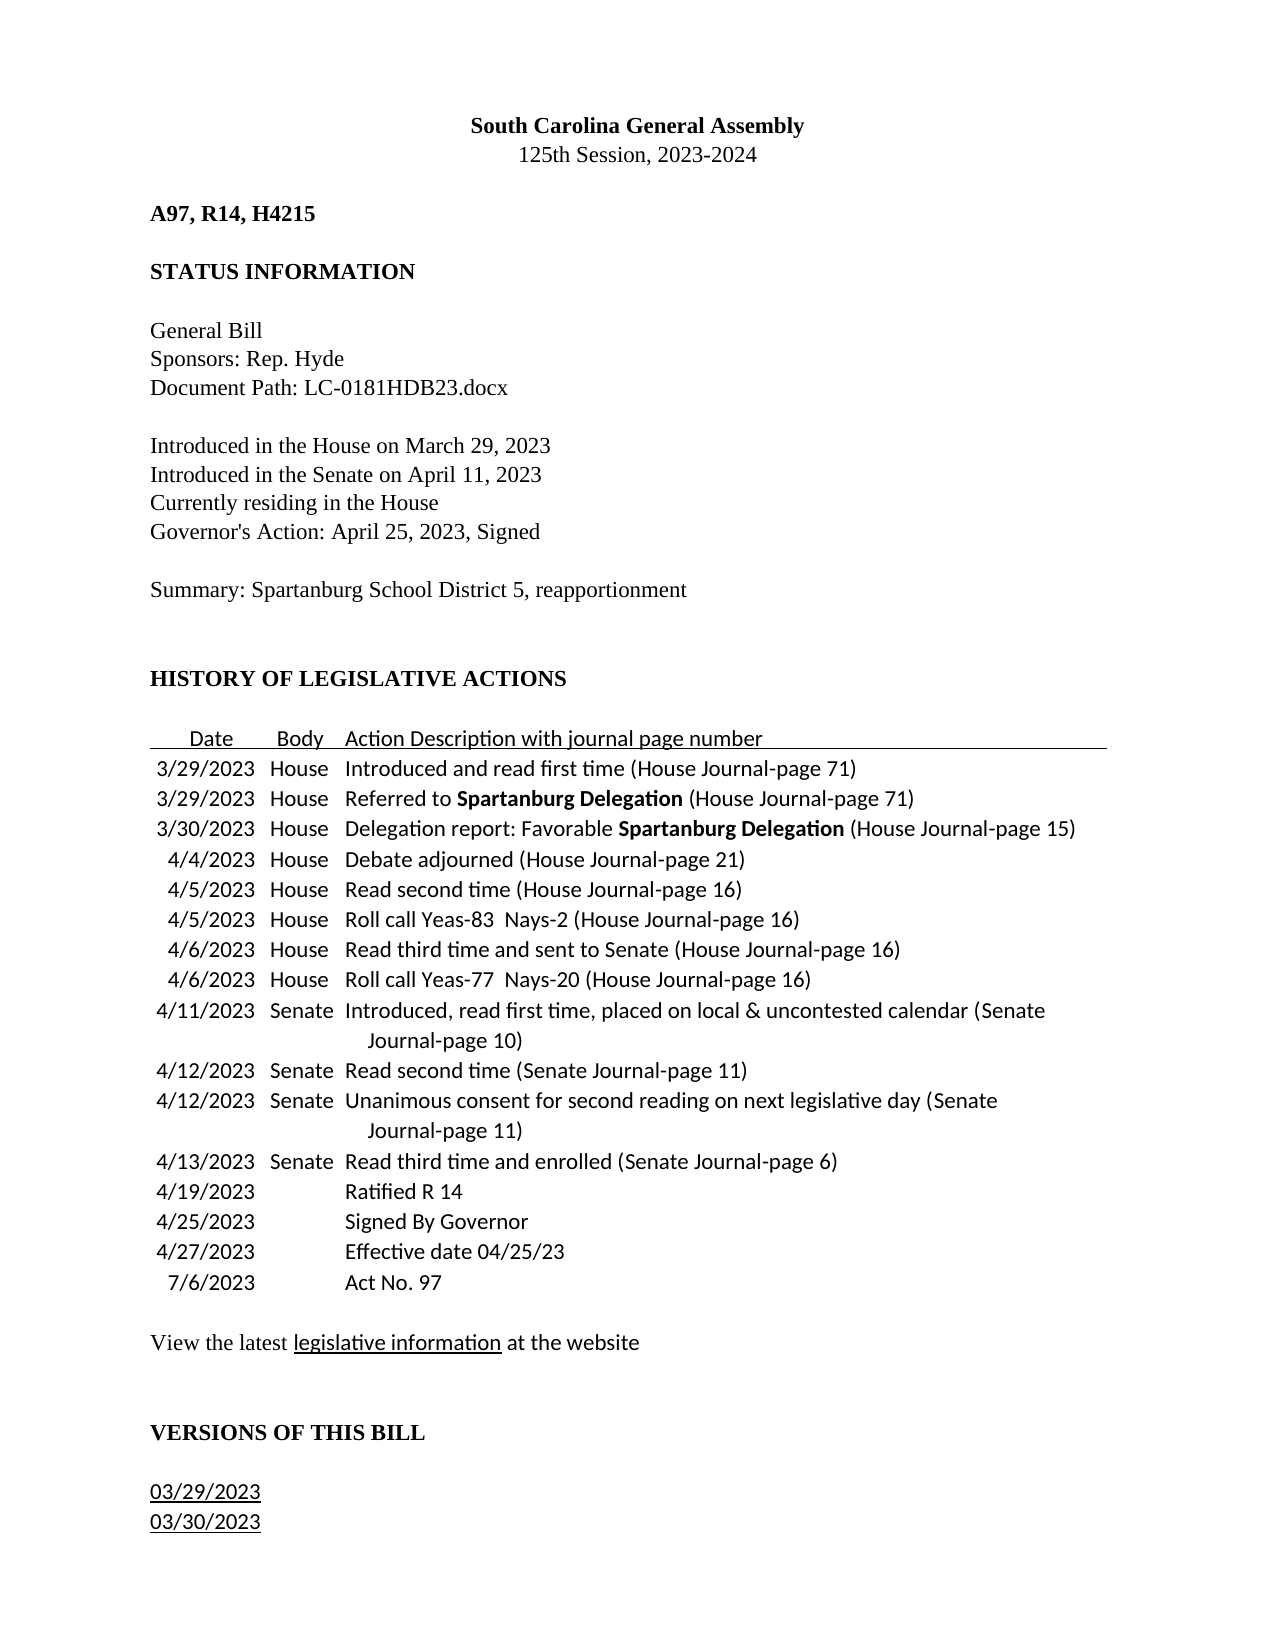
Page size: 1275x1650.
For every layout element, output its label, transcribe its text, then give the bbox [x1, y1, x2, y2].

text Date Body Action Description with journal page number [150, 724, 1125, 752]
text 3/29/2023 House Introduced and read first time (House Journal-page 71) [150, 754, 1125, 782]
text Currently residing in the House [150, 489, 1125, 516]
text STATUS INFORMATION [150, 258, 1125, 284]
text 4/5/2023 House Read second time (House Journal-page 16) [150, 875, 1125, 903]
text 125th Session, 2023-2024 [150, 141, 1125, 167]
text Document Path: LC-0181HDB23.docx [150, 374, 1125, 400]
text General Bill [150, 317, 1125, 343]
text 3/29/2023 House Referred to Spartanburg Delegation (House Journal-page 71) [150, 784, 1125, 812]
text Introduced in the House on March 29, 2023 [150, 432, 1125, 459]
text HISTORY OF LEGISLATIVE ACTIONS [150, 665, 1125, 692]
text 4/6/2023 House Read third time and sent to Senate (House Journal-page 16) [150, 935, 1125, 963]
text 4/5/2023 House Roll call Yeas-83 Nays-2 (House Journal-page 16) [150, 905, 1125, 933]
text 4/13/2023 Senate Read third time and enrolled (Senate Journal-page 6) [150, 1147, 1125, 1175]
text VERSIONS OF THIS BILL [150, 1419, 1125, 1445]
text 3/30/2023 House Delegation report: Favorable Spartanburg Delegation (House Journal-page 15) [150, 814, 1125, 842]
text A97, R14, H4215 [150, 199, 1125, 226]
text 4/12/2023 Senate Unanimous consent for second reading on next legislative day (Senate Journal-page 11) [150, 1086, 1125, 1144]
text Governor's Action: April 25, 2023, Signed [150, 518, 1125, 544]
text 4/19/2023 Ratified R 14 [150, 1177, 1125, 1205]
text 7/6/2023 Act No. 97 [150, 1268, 1125, 1296]
text 4/11/2023 Senate Introduced, read first time, placed on local & uncontested calendar (Senate Journal-page 10) [150, 996, 1125, 1054]
text 4/4/2023 House Debate adjourned (House Journal-page 21) [150, 845, 1125, 873]
text 03/30/2023 [150, 1507, 1125, 1536]
text 4/27/2023 Effective date 04/25/23 [150, 1237, 1125, 1265]
text South Carolina General Assembly [150, 112, 1125, 139]
text 4/6/2023 House Roll call Yeas-77 Nays-20 (House Journal-page 16) [150, 966, 1125, 993]
text Sponsors: Rep. Hyde [150, 345, 1125, 372]
text Introduced in the Senate on April 11, 2023 [150, 461, 1125, 487]
text Summary: Spartanburg School District 5, reapportionment [150, 576, 1125, 603]
text 03/29/2023 [150, 1477, 1125, 1505]
text 4/25/2023 Signed By Governor [150, 1207, 1125, 1235]
text 4/12/2023 Senate Read second time (Senate Journal-page 11) [150, 1056, 1125, 1084]
text View the latest legislative information at the website [150, 1328, 1125, 1356]
